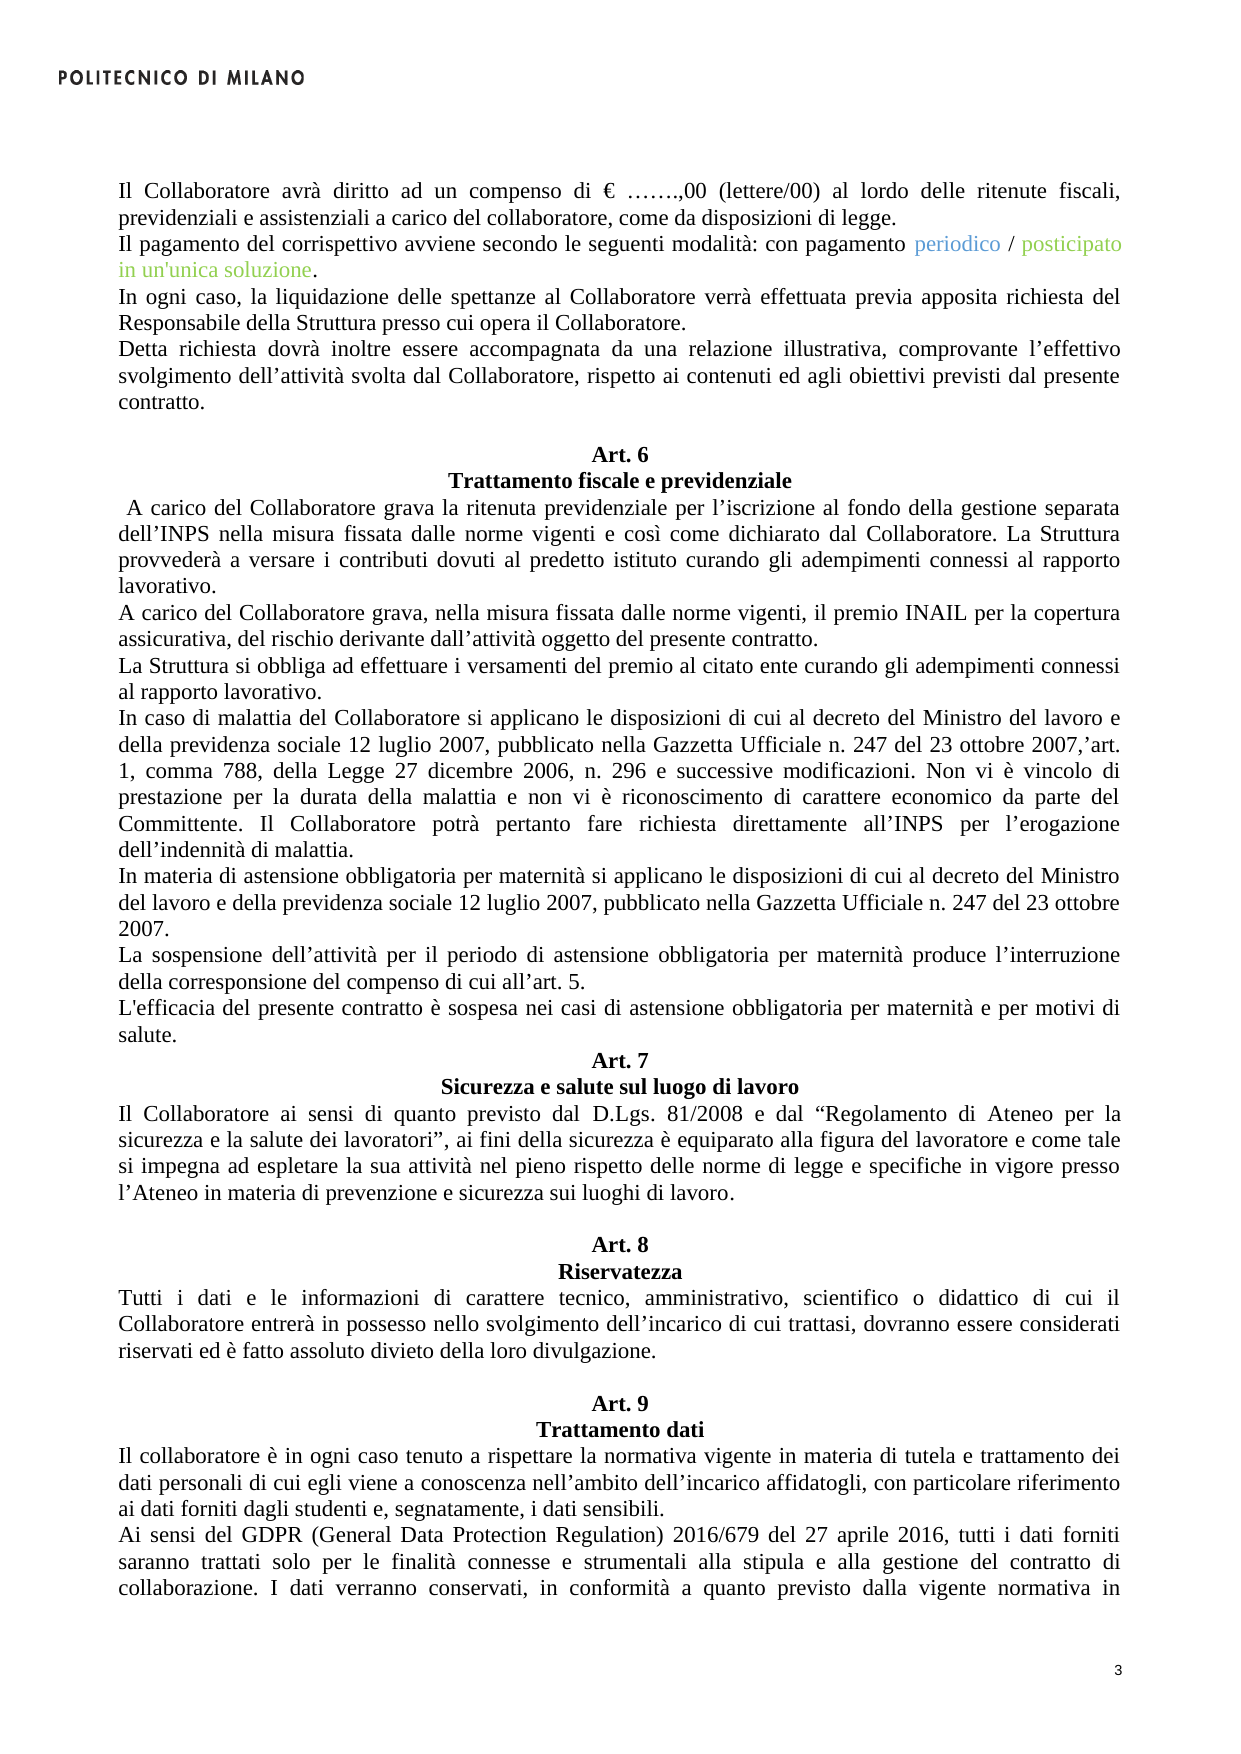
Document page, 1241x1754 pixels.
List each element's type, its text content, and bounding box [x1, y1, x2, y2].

text Trattamento dati [118, 1416, 1122, 1442]
text Il Collaboratore avrà diritto ad un compenso di € …….,00 (lettere/00) al lordo delle ritenute fiscali, previdenziali e assistenziali a carico del collaboratore, come da disposizioni di legge. [118, 177, 1122, 230]
text In ogni caso, la liquidazione delle spettanze al Collaboratore verrà effettuata previa apposita richiesta del Responsabile della Struttura presso cui opera il Collaboratore. [118, 283, 1122, 335]
text Art. 7 [118, 1047, 1122, 1073]
text Il pagamento del corrispettivo avviene secondo le seguenti modalità: con pagamento periodico / posticipato in un'unica soluzione. [118, 230, 1122, 283]
text Sicurezza e salute sul luogo di lavoro [118, 1073, 1122, 1100]
text Detta richiesta dovrà inoltre essere accompagnata da una relazione illustrativa, comprovante l’effettivo svolgimento dell’attività svolta dal Collaboratore, rispetto ai contenuti ed agli obiettivi previsti dal presente contratto. [118, 335, 1122, 414]
text In materia di astensione obbligatoria per maternità si applicano le disposizioni di cui al decreto del Ministro del lavoro e della previdenza sociale 12 luglio 2007, pubblicato nella Gazzetta Ufficiale n. 247 del 23 ottobre 2007. [118, 862, 1122, 942]
text Riservatezza [118, 1258, 1122, 1284]
text Tutti i dati e le informazioni di carattere tecnico, amministrativo, scientifico o didattico di cui il Collaboratore entrerà in possesso nello svolgimento dell’incarico di cui trattasi, dovranno essere considerati riservati ed è fatto assoluto divieto della loro divulgazione. [118, 1284, 1122, 1363]
text Art. 6 [118, 441, 1122, 467]
text A carico del Collaboratore grava la ritenuta previdenziale per l’iscrizione al fondo della gestione separata dell’INPS nella misura fissata dalle norme vigenti e così come dichiarato dal Collaboratore. La Struttura provvederà a versare i contributi dovuti al predetto istituto curando gli adempimenti connessi al rapporto lavorativo. [118, 493, 1122, 599]
text Il collaboratore è in ogni caso tenuto a rispettare la normativa vigente in materia di tutela e trattamento dei dati personali di cui egli viene a conoscenza nell’ambito dell’incarico affidatogli, con particolare riferimento ai dati forniti dagli studenti e, segnatamente, i dati sensibili. [118, 1442, 1122, 1521]
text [118, 1521, 1122, 1600]
text La sospensione dell’attività per il periodo di astensione obbligatoria per maternità produce l’interruzione della corresponsione del compenso di cui all’art. 5. [118, 942, 1122, 994]
text A carico del Collaboratore grava, nella misura fissata dalle norme vigenti, il premio INAIL per la copertura assicurativa, del rischio derivante dall’attività oggetto del presente contratto. [118, 599, 1122, 652]
text Trattamento fiscale e previdenziale [118, 467, 1122, 493]
text La Struttura si obbliga ad effettuare i versamenti del premio al citato ente curando gli adempimenti connessi al rapporto lavorativo. [118, 652, 1122, 704]
text L'efficacia del presente contratto è sospesa nei casi di astensione obbligatoria per maternità e per motivi di salute. [118, 994, 1122, 1047]
text Il Collaboratore ai sensi di quanto previsto dal D.Lgs. 81/2008 e dal “Regolamento di Ateneo per la sicurezza e la salute dei lavoratori”, ai fini della sicurezza è equiparato alla figura del lavoratore e come tale si impegna ad espletare la sua attività nel pieno rispetto delle norme di legge e specifiche in vigore presso l’Ateneo in materia di prevenzione e sicurezza sui luoghi di lavoro. [118, 1100, 1122, 1205]
text Art. 8 [118, 1231, 1122, 1258]
picture [59, 70, 304, 85]
text In caso di malattia del Collaboratore si applicano le disposizioni di cui al decreto del Ministro del lavoro e della previdenza sociale 12 luglio 2007, pubblicato nella Gazzetta Ufficiale n. 247 del 23 ottobre 2007,’art. 1, comma 788, della Legge 27 dicembre 2006, n. 296 e successive modificazioni. Non vi è vincolo di prestazione per la durata della malattia e non vi è riconoscimento di carattere economico da parte del Committente. Il Collaboratore potrà pertanto fare richiesta direttamente all’INPS per l’erogazione dell’indennità di malattia. [118, 704, 1122, 862]
text Art. 9 [118, 1389, 1122, 1416]
